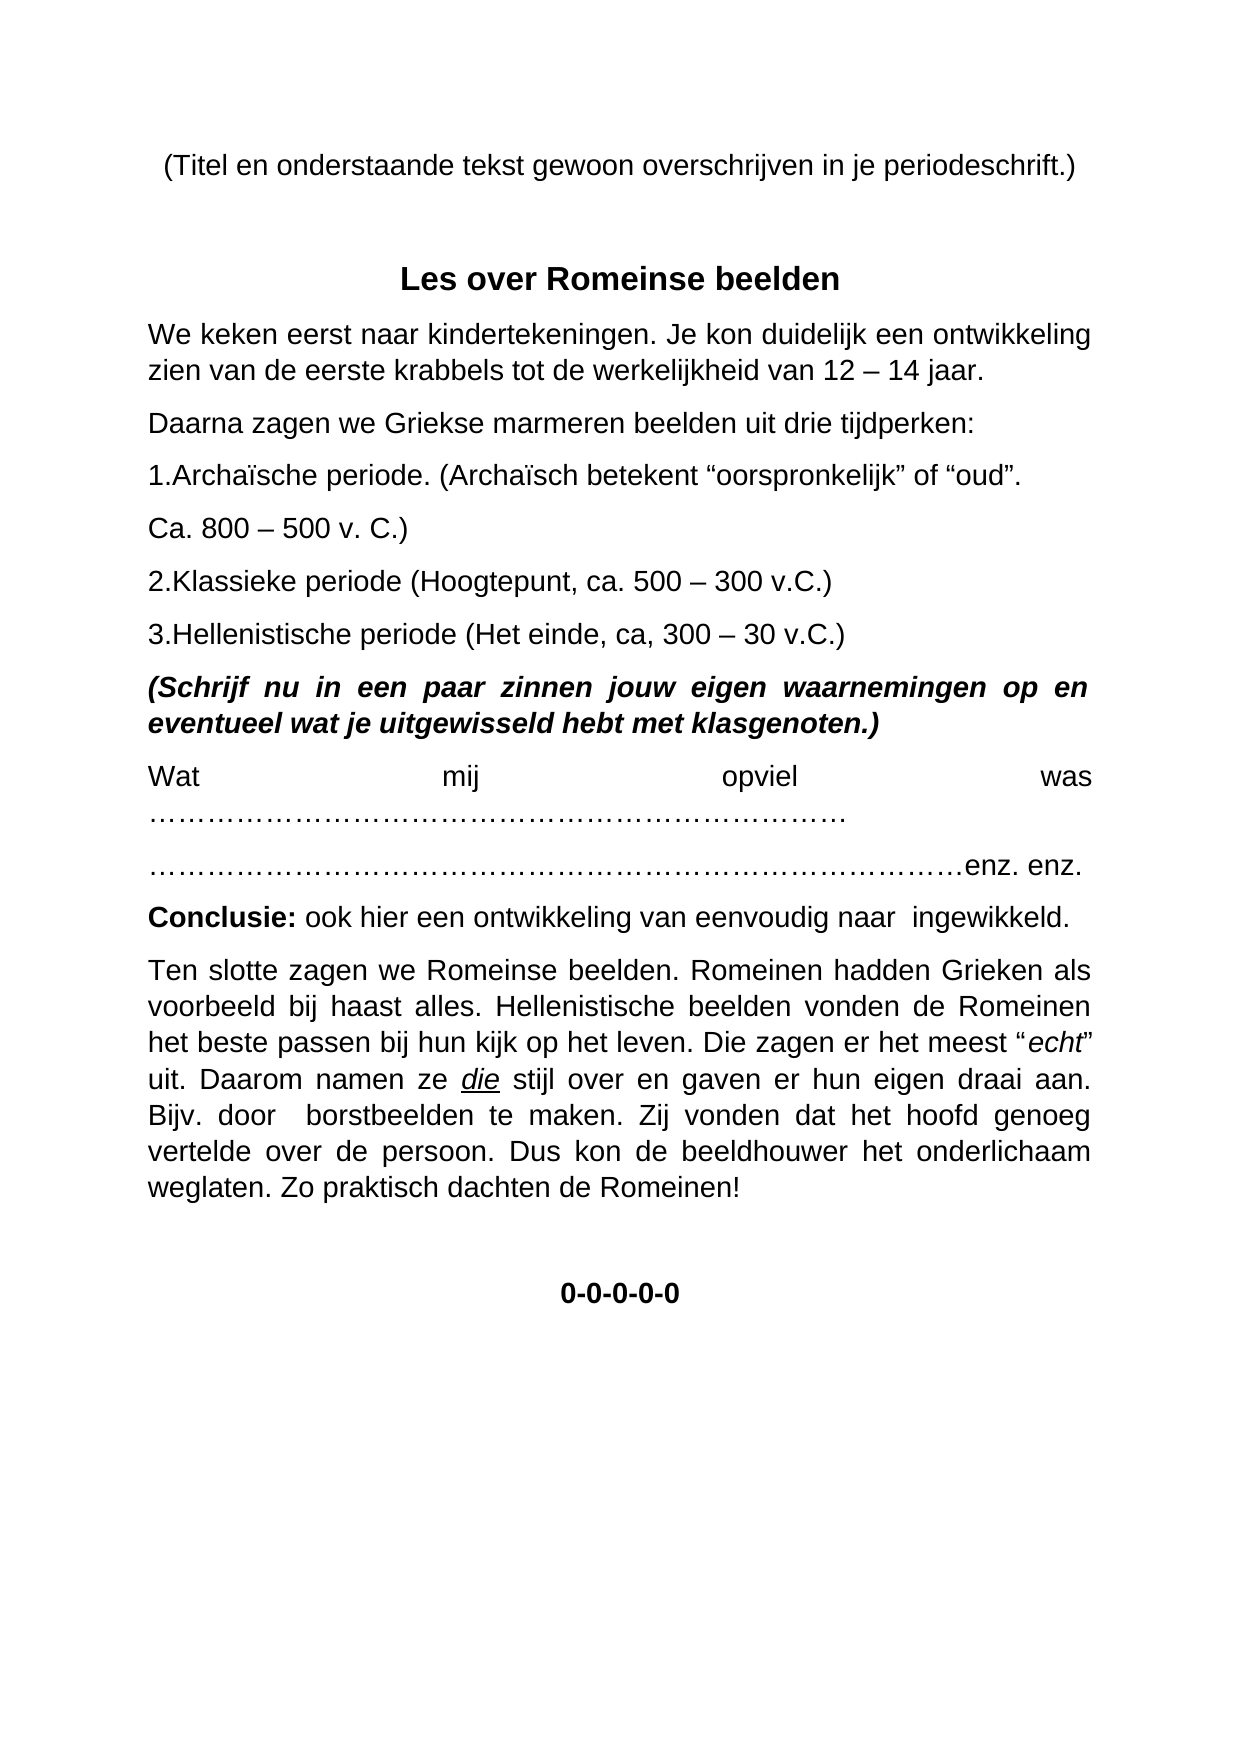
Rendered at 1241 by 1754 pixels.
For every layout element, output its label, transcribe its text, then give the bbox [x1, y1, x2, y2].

text (Titel en onderstaande tekst gewoon overschrijven in je periodeschrift.) [148, 148, 1093, 181]
text We keken eerst naar kindertekeningen. Je kon duidelijk een ontwikkeling zien van de eerste krabbels tot de werkelijkheid van 12 – 14 jaar. [148, 317, 1093, 386]
text Daarna zagen we Griekse marmeren beelden uit drie tijdperken: [148, 406, 1093, 439]
text Wat mij opviel was ……………………………………………………………… [148, 759, 1093, 828]
text 0-0-0-0-0 [148, 1276, 1093, 1309]
text 3.Hellenistische periode (Het einde, ca, 300 – 30 v.C.) [148, 617, 1093, 650]
text 1.Archaïsche periode. (Archaïsch betekent “oorspronkelijk” of “oud”. [148, 458, 1093, 492]
text Ten slotte zagen we Romeinse beelden. Romeinen hadden Grieken als voorbeeld bij haast alles. Hellenistische beelden vonden de Romeinen het beste passen bij hun kijk op het leven. Die zagen er het meest “echt” uit. Daarom namen ze die stijl over en gaven er hun eigen draai aan. Bijv. door borstbeelden te maken. Zij vonden dat het hoofd genoeg vertelde over de persoon. Dus kon de beeldhouwer het onderlichaam weglaten. Zo praktisch dachten de Romeinen! [148, 953, 1093, 1204]
text Les over Romeinse beelden [148, 258, 1093, 297]
text 2.Klassieke periode (Hoogtepunt, ca. 500 – 300 v.C.) [148, 564, 1093, 598]
text Ca. 800 – 500 v. C.) [148, 511, 1093, 545]
text Conclusie: ook hier een ontwikkeling van eenvoudig naar ingewikkeld. [148, 900, 1093, 934]
text …………………………………………………………………………enz. enz. [148, 848, 1093, 881]
text (Schrijf nu in een paar zinnen jouw eigen waarnemingen op en eventueel wat je uitgewisseld hebt met klasgenoten.) [148, 670, 1093, 739]
